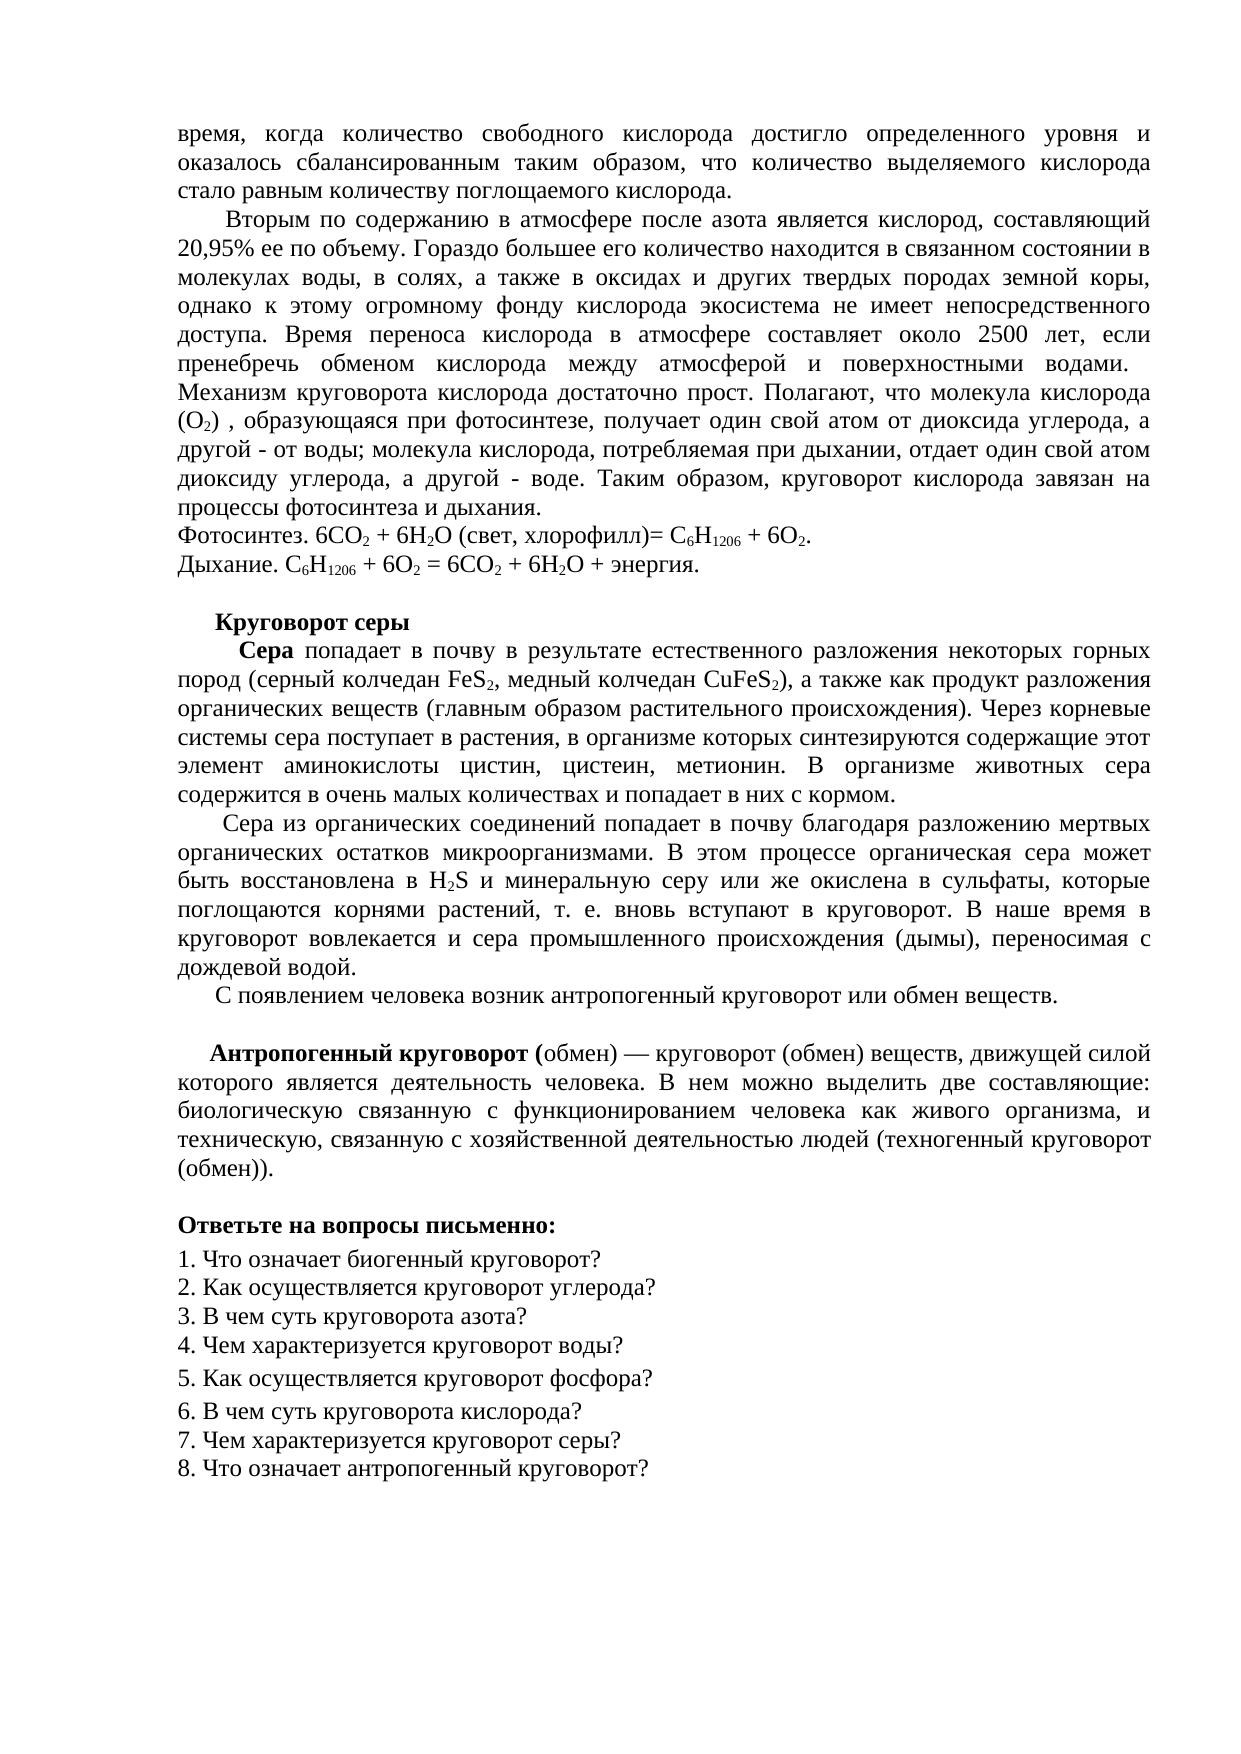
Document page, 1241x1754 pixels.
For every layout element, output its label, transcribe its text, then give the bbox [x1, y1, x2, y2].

text 8. Что означает антропогенный круговорот? [177, 1453, 1152, 1482]
text Круговорот серы [177, 607, 1152, 636]
text 6. В чем суть круговорота кислорода? [177, 1396, 1152, 1425]
text 1. Что означает биогенный круговорот? [177, 1244, 1152, 1272]
text 4. Чем характеризуется круговорот воды? [177, 1330, 1152, 1359]
text 2. Как осуществляется круговорот углерода? [177, 1272, 1152, 1301]
text Ответьте на вопросы письменно: [177, 1211, 1152, 1239]
text 5. Как осуществляется круговорот фосфора? [177, 1363, 1152, 1392]
text 3. В чем суть круговорота азота? [177, 1301, 1152, 1330]
text Дыхание. С6Н1206 + 6О2 = 6СО2 + 6Н2О + энергия. [177, 549, 1152, 578]
text Фотосинтез. 6СО2 + 6Н2О (свет, хлорофилл)= С6Н1206 + 6О2. [177, 521, 1152, 549]
text 7. Чем характеризуется круговорот серы? [177, 1425, 1152, 1453]
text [177, 118, 1152, 204]
text Сера попадает в почву в результате естественного разложения некоторых горных пород (серный колчедан FeS2, медный колчедан CuFeS2), а также как продукт разложения органических веществ (главным образом растительного происхождения). Через корневые системы сера поступает в растения, в организме которых синтезируются содержащие этот элемент аминокислоты цистин, цистеин, метионин. В организме животных сера содержится в очень малых количествах и попадает в них с кормом. [177, 636, 1152, 808]
text Вторым по содержанию в атмосфере после азота является кислород, составляющий 20,95% ее по объему. Гораздо большее его количество находится в связанном состоянии в молекулах воды, в солях, а также в оксидах и других твердых породах земной коры, однако к этому огромному фонду кислорода экосистема не имеет непосредственного доступа. Время переноса кислорода в атмосфере составляет около 2500 лет, если пренебречь обменом кислорода между атмосферой и поверхностными водами. Механизм круговорота кислорода достаточно прост. Полагают, что молекула кислорода (О2) , образующаяся при фотосинтезе, получает один свой атом от диоксида углерода, а другой - от воды; молекула кислорода, потребляемая при дыхании, отдает один свой атом диоксиду углерода, а другой - воде. Таким образом, круговорот кислорода завязан на процессы фотосинтеза и дыхания. [177, 204, 1152, 521]
text Сера из органических соединений попадает в почву благодаря разложению мертвых органических остатков микроорганизмами. В этом процессе органическая сера может быть восстановлена в H2S и минеральную серу или же окислена в сульфаты, которые поглощаются корнями растений, т. е. вновь вступают в круговорот. В наше время в круговорот вовлекается и сера промышленного происхождения (дымы), переносимая с дождевой водой. [177, 808, 1152, 981]
text С появлением человека возник антропогенный круговорот или обмен веществ. [177, 981, 1152, 1009]
text Антропогенный круговорот (обмен) — круговорот (обмен) веществ, движущей силой которого является деятельность человека. В нем можно выделить две составляющие: биологическую связанную с функционированием человека как живого организма, и техническую, связанную с хозяйственной деятельностью людей (техногенный круговорот (обмен)). [177, 1038, 1152, 1182]
